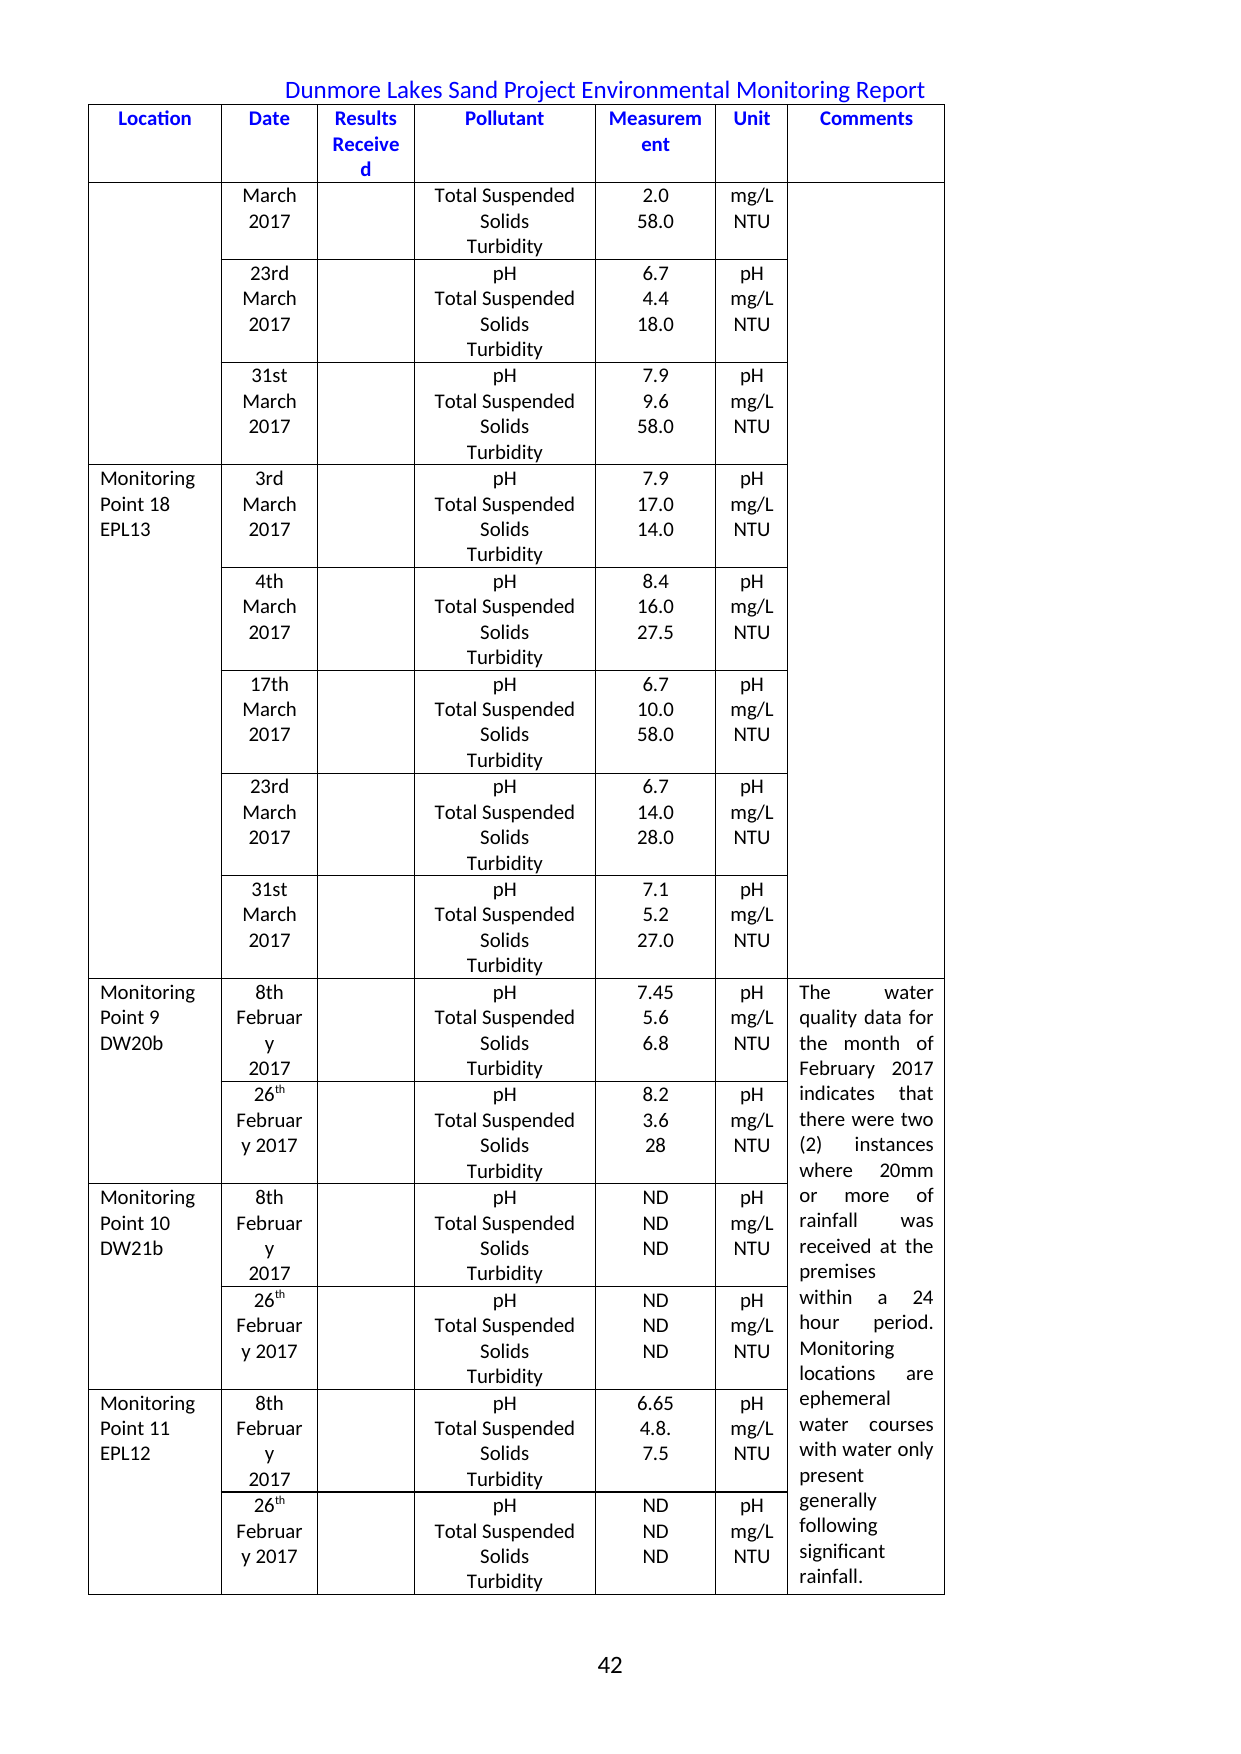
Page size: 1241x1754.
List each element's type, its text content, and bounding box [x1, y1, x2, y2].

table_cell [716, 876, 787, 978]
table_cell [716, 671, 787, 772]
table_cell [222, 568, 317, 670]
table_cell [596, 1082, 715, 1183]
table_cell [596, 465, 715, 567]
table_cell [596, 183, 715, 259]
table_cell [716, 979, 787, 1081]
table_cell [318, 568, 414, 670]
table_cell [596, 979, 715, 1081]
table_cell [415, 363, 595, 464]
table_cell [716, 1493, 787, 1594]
table_header Location [89, 105, 221, 182]
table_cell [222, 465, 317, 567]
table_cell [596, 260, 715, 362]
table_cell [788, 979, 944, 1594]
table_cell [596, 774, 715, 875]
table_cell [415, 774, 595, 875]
table_header Pollutant [415, 105, 595, 182]
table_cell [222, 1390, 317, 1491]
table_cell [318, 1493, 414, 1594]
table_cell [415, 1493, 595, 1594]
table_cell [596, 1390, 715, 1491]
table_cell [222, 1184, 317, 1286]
table_header Unit [716, 105, 787, 182]
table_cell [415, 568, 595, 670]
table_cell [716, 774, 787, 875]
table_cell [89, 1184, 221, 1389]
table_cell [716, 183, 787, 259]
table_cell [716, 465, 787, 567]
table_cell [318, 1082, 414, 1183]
table_header Date [222, 105, 317, 182]
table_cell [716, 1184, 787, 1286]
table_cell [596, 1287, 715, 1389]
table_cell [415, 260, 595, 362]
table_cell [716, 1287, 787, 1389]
table_header Results Received [318, 105, 414, 182]
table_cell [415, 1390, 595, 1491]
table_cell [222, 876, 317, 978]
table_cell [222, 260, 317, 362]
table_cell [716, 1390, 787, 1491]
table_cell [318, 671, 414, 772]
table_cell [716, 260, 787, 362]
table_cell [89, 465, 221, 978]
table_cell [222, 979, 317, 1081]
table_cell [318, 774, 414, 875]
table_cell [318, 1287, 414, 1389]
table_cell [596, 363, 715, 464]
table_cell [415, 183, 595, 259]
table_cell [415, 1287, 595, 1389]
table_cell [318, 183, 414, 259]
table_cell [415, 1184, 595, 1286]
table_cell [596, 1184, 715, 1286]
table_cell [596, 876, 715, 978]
table_header Comments [788, 105, 944, 182]
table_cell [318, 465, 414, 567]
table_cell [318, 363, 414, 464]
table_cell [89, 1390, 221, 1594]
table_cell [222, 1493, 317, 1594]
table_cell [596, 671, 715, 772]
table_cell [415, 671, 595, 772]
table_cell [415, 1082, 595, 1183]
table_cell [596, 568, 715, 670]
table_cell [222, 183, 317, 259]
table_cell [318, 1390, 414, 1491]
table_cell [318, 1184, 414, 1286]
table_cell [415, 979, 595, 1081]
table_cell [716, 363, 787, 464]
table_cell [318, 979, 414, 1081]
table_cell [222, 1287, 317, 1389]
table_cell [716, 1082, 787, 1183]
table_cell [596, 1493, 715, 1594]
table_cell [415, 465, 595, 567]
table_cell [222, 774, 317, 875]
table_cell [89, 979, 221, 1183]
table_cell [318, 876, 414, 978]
table_header Measurement [596, 105, 715, 182]
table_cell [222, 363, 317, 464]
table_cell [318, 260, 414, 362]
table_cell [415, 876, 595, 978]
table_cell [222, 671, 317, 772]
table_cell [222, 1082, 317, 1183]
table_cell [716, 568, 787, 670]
